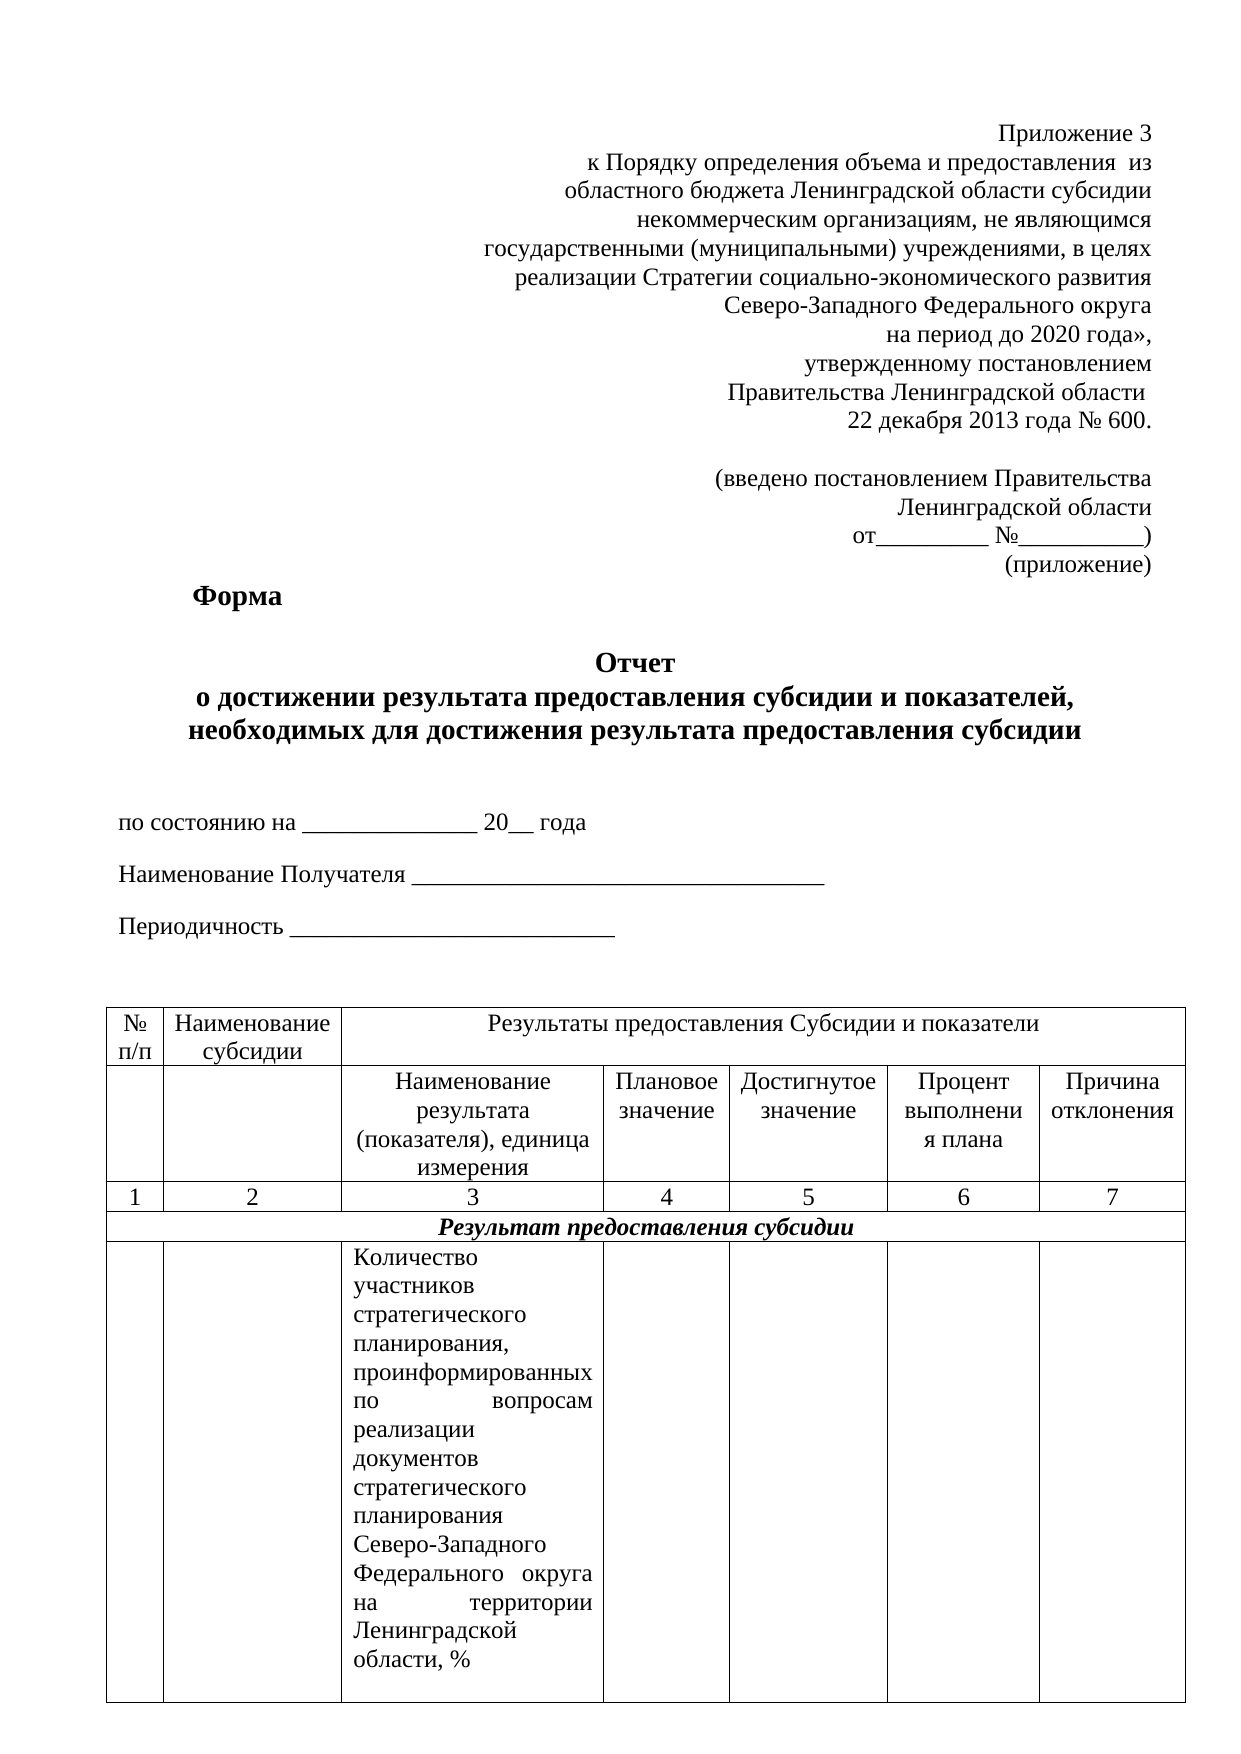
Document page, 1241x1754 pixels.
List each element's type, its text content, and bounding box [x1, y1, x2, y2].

text Форма [118, 578, 1152, 612]
text на период до 2020 года», [472, 319, 1152, 348]
table_cell [604, 1242, 729, 1702]
table_cell 5 [730, 1182, 887, 1211]
table_cell Плановое значение [604, 1066, 729, 1181]
table_cell 1 [107, 1182, 163, 1211]
table_cell Достигнутое значение [730, 1066, 887, 1181]
text Периодичность __________________________ [118, 911, 1152, 939]
text о достижении результата предоставления субсидии и показателей, необходимых для достижения результата предоставления субсидии [118, 679, 1152, 746]
text Приложение 3 [472, 118, 1152, 147]
text по состоянию на ______________ 20__ года [118, 807, 1152, 836]
table_cell [730, 1242, 887, 1702]
table_cell [107, 1066, 163, 1181]
table_cell Наименование результата (показателя), единица измерения [342, 1066, 603, 1181]
table_cell [888, 1242, 1039, 1702]
table_cell 2 [164, 1182, 341, 1211]
text утвержденному постановлением [472, 348, 1152, 377]
text Наименование Получателя _________________________________ [118, 859, 1152, 888]
text от_________ №__________) [472, 521, 1152, 549]
text Отчет [118, 645, 1152, 679]
table_cell [107, 1242, 163, 1702]
table_cell 4 [604, 1182, 729, 1211]
table_header № п/п [107, 1008, 163, 1065]
text (введено постановлением Правительства [472, 463, 1152, 492]
table_cell [164, 1242, 341, 1702]
text Правительства Ленинградской области 22 декабря 2013 года № 600. [472, 377, 1152, 434]
table_header Наименование субсидии [164, 1008, 341, 1065]
text к Порядку определения объема и предоставления из областного бюджета Ленинградской области субсидии некоммерческим организациям, не являющимся государственными (муниципальными) учреждениями, в целях реализации Стратегии социально-экономического развития Северо-Западного Федерального округа [472, 147, 1152, 319]
table_cell Результат предоставления субсидии [107, 1212, 1185, 1241]
table_cell [1040, 1242, 1185, 1702]
table_cell Процент выполнения плана [888, 1066, 1039, 1181]
table_cell 3 [342, 1182, 603, 1211]
table_cell 7 [1040, 1182, 1185, 1211]
text (приложение) [472, 549, 1152, 578]
table_header Результаты предоставления Субсидии и показатели [342, 1008, 1185, 1065]
text Ленинградской области [472, 492, 1152, 521]
table_cell [164, 1066, 341, 1181]
table_cell Количество участников стратегического планирования, проинформированных по вопросам реализации документов стратегического планирования Северо-Западного Федерального округа на территории Ленинградской области, % [342, 1242, 603, 1702]
table_cell 6 [888, 1182, 1039, 1211]
table_cell Причина отклонения [1040, 1066, 1185, 1181]
